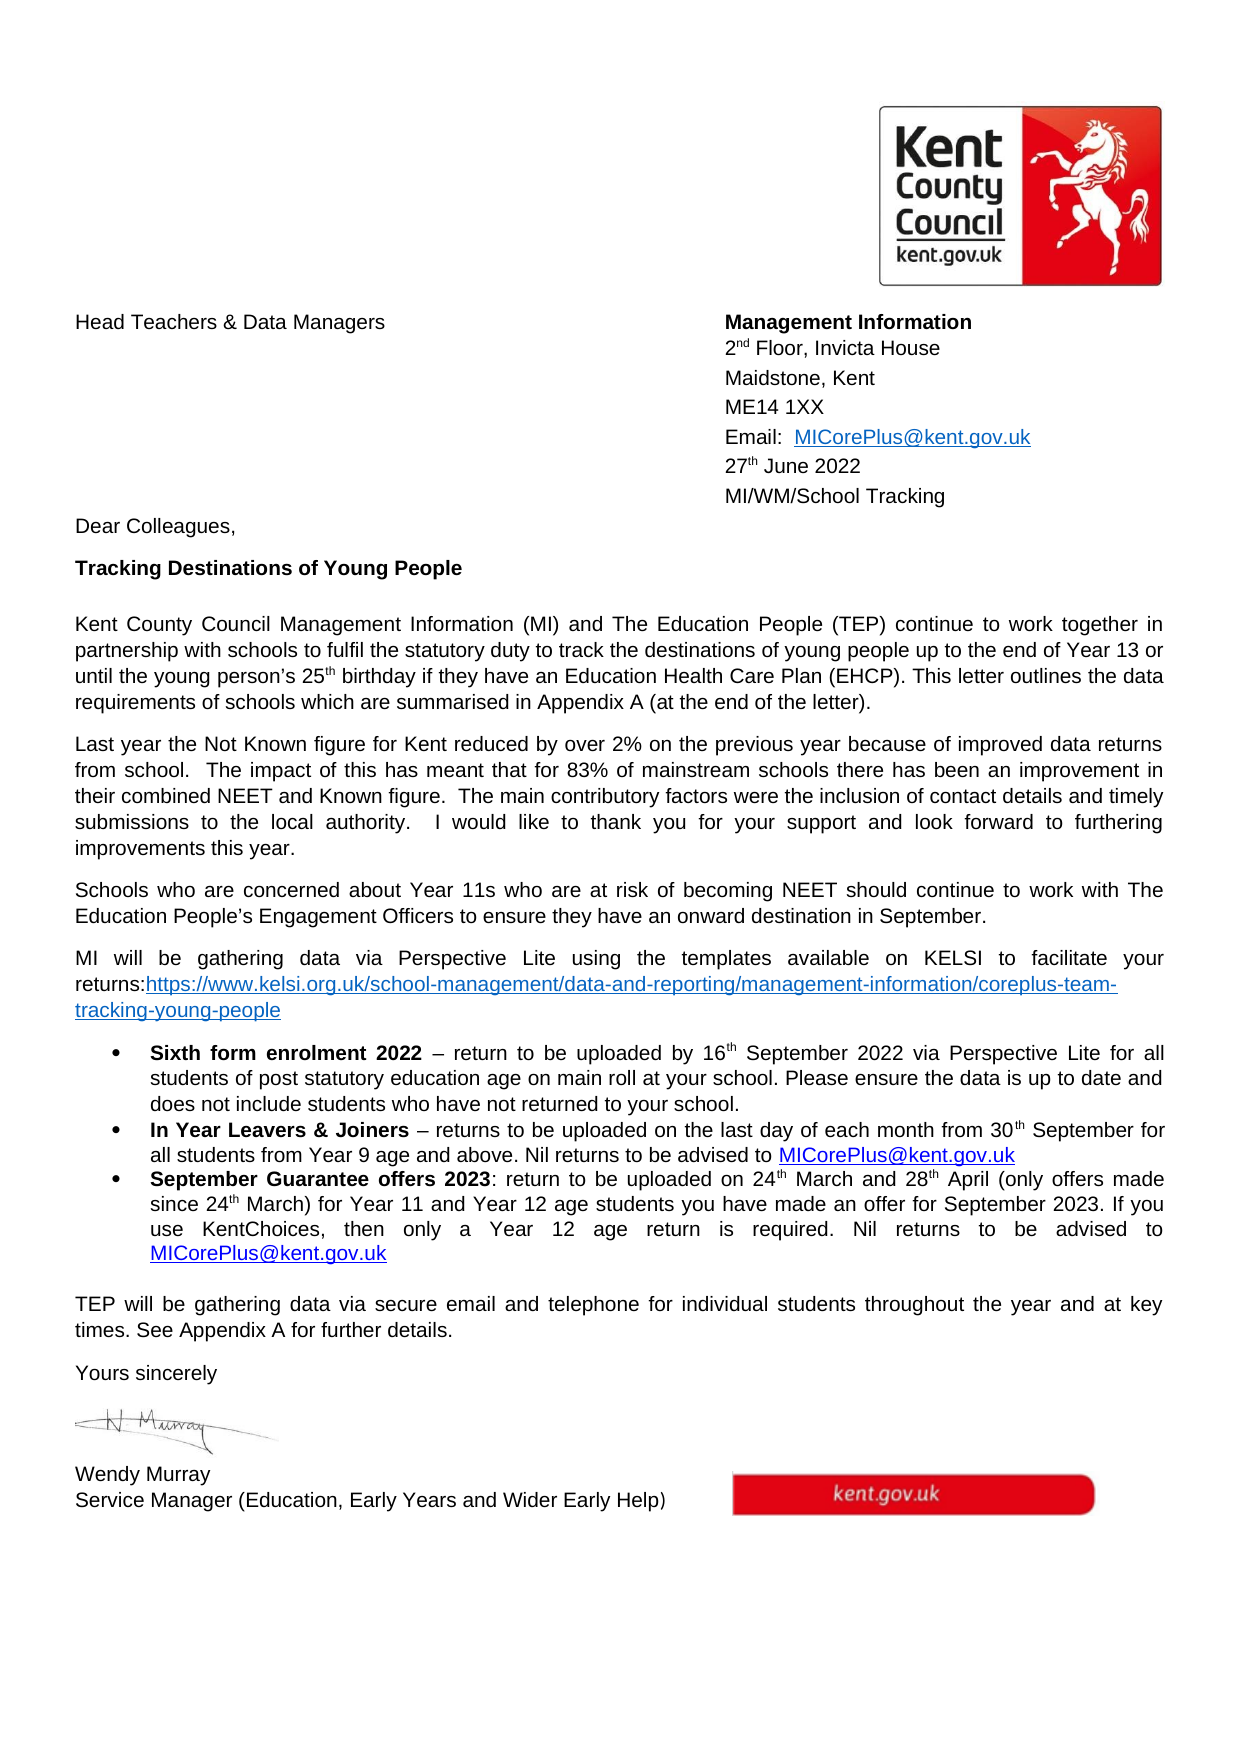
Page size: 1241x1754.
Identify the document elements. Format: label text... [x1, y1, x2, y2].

text Schools who are concerned about Year 11s who are at risk of becoming NEET should continue to work with The Education People’s Engagement Officers to ensure they have an onward destination in September. [74, 878, 1165, 928]
text Yours sincerely [75, 1361, 1165, 1384]
text TEP will be gathering data via secure email and telephone for individual students throughout the year and at key times. See Appendix A for further details. [75, 1292, 1165, 1342]
list September Guarantee offers 2023: return to be uploaded on 24th March and 28th April (only offers made since 24th March) for Year 11 and Year 12 age students you have made an offer for September 2023. If you use KentChoices, then only a Year 12 age return is required. Nil returns to be advised to MICorePlus@kent.gov.uk [112, 1167, 1165, 1265]
table_header Management Information 2nd Floor, Invicta House Maidstone, Kent ME14 1XX Email: MICorePlus@kent.gov.uk 27th June 2022 MI/WM/School Tracking [597, 310, 1081, 513]
picture [75, 1403, 279, 1460]
table_header Head Teachers & Data Managers [75, 310, 597, 513]
picture [873, 101, 1166, 291]
text Wendy Murray Service Manager (Education, Early Years and Wider Early Help) [75, 1461, 1165, 1513]
text Tracking Destinations of Young People [75, 556, 1165, 580]
list In Year Leavers & Joiners – returns to be uploaded on the last day of each month from 30th September for all students from Year 9 age and above. Nil returns to be advised to MICorePlus@kent.gov.uk [112, 1118, 1165, 1167]
text Kent County Council Management Information (MI) and The Education People (TEP) continue to work together in partnership with schools to fulfil the statutory duty to track the destinations of young people up to the end of Year 13 or until the young person’s 25th birthday if they have an Education Health Care Plan (EHCP). This letter outlines the data requirements of schools which are summarised in Appendix A (at the end of the letter). [74, 612, 1165, 713]
text Dear Colleagues, [75, 513, 1165, 537]
text Last year the Not Known figure for Kent reduced by over 2% on the previous year because of improved data returns from school. The impact of this has meant that for 83% of mainstream schools there has been an improvement in their combined NEET and Known figure. The main contributory factors were the inclusion of contact details and timely submissions to the local authority. I would like to thank you for your support and look forward to furthering improvements this year. [74, 732, 1165, 859]
list Sixth form enrolment 2022 – return to be uploaded by 16th September 2022 via Perspective Lite for all students of post statutory education age on main roll at your school. Please ensure the data is up to date and does not include students who have not returned to your school. [112, 1040, 1165, 1116]
text MI will be gathering data via Perspective Lite using the templates available on KELSI to facilitate your returns:https://www.kelsi.org.uk/school-management/data-and-reporting/management-information/coreplus-team-tracking-young-people [75, 946, 1165, 1022]
